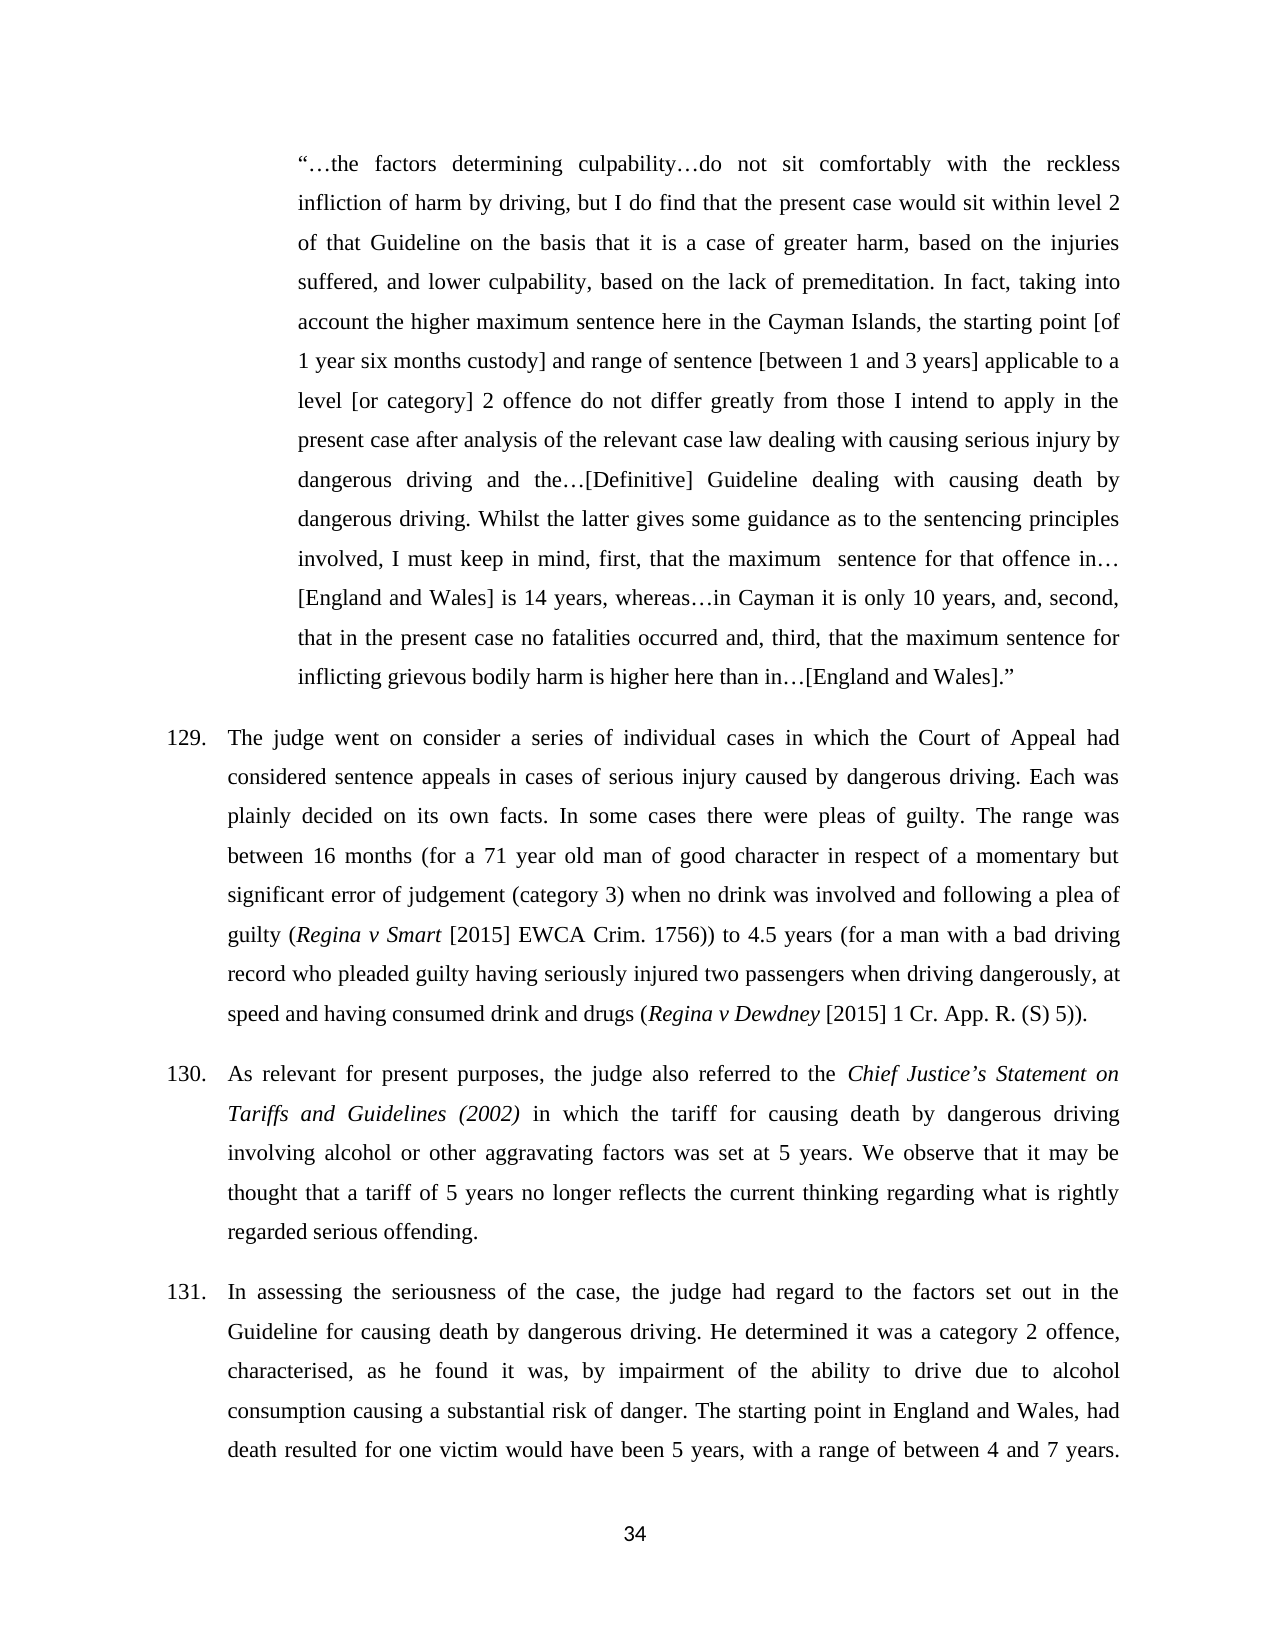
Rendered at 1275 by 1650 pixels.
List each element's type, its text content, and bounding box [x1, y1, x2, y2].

text “…the factors determining culpability…do not sit comfortably with the reckless infliction of harm by driving, but I do find that the present case would sit within level 2 of that Guideline on the basis that it is a case of greater harm, based on the injuries suffered, and lower culpability, based on the lack of premeditation. In fact, taking into account the higher maximum sentence here in the Cayman Islands, the starting point [of 1 year six months custody] and range of sentence [between 1 and 3 years] applicable to a level [or category] 2 offence do not differ greatly from those I intend to apply in the present case after analysis of the relevant case law dealing with causing serious injury by dangerous driving and the…[Definitive] Guideline dealing with causing death by dangerous driving. Whilst the latter gives some guidance as to the sentencing principles involved, I must keep in mind, first, that the maximum sentence for that offence in…[England and Wales] is 14 years, whereas…in Cayman it is only 10 years, and, second, that in the present case no fatalities occurred and, third, that the maximum sentence for inflicting grievous bodily harm is higher here than in…[England and Wales].” [298, 150, 1121, 689]
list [166, 1278, 1121, 1463]
list The judge went on consider a series of individual cases in which the Court of Appeal had considered sentence appeals in cases of serious injury caused by dangerous driving. Each was plainly decided on its own facts. In some cases there were pleas of guilty. The range was between 16 months (for a 71 year old man of good character in respect of a momentary but significant error of judgement (category 3) when no drink was involved and following a plea of guilty (Regina v Smart [2015] EWCA Crim. 1756)) to 4.5 years (for a man with a bad driving record who pleaded guilty having seriously injured two passengers when driving dangerously, at speed and having consumed drink and drugs (Regina v Dewdney [2015] 1 Cr. App. R. (S) 5)). [166, 723, 1121, 1026]
list As relevant for present purposes, the judge also referred to the Chief Justice’s Statement on Tariffs and Guidelines (2002) in which the tariff for causing death by dangerous driving involving alcohol or other aggravating factors was set at 5 years. We observe that it may be thought that a tariff of 5 years no longer reflects the current thinking regarding what is rightly regarded serious offending. [166, 1060, 1121, 1244]
